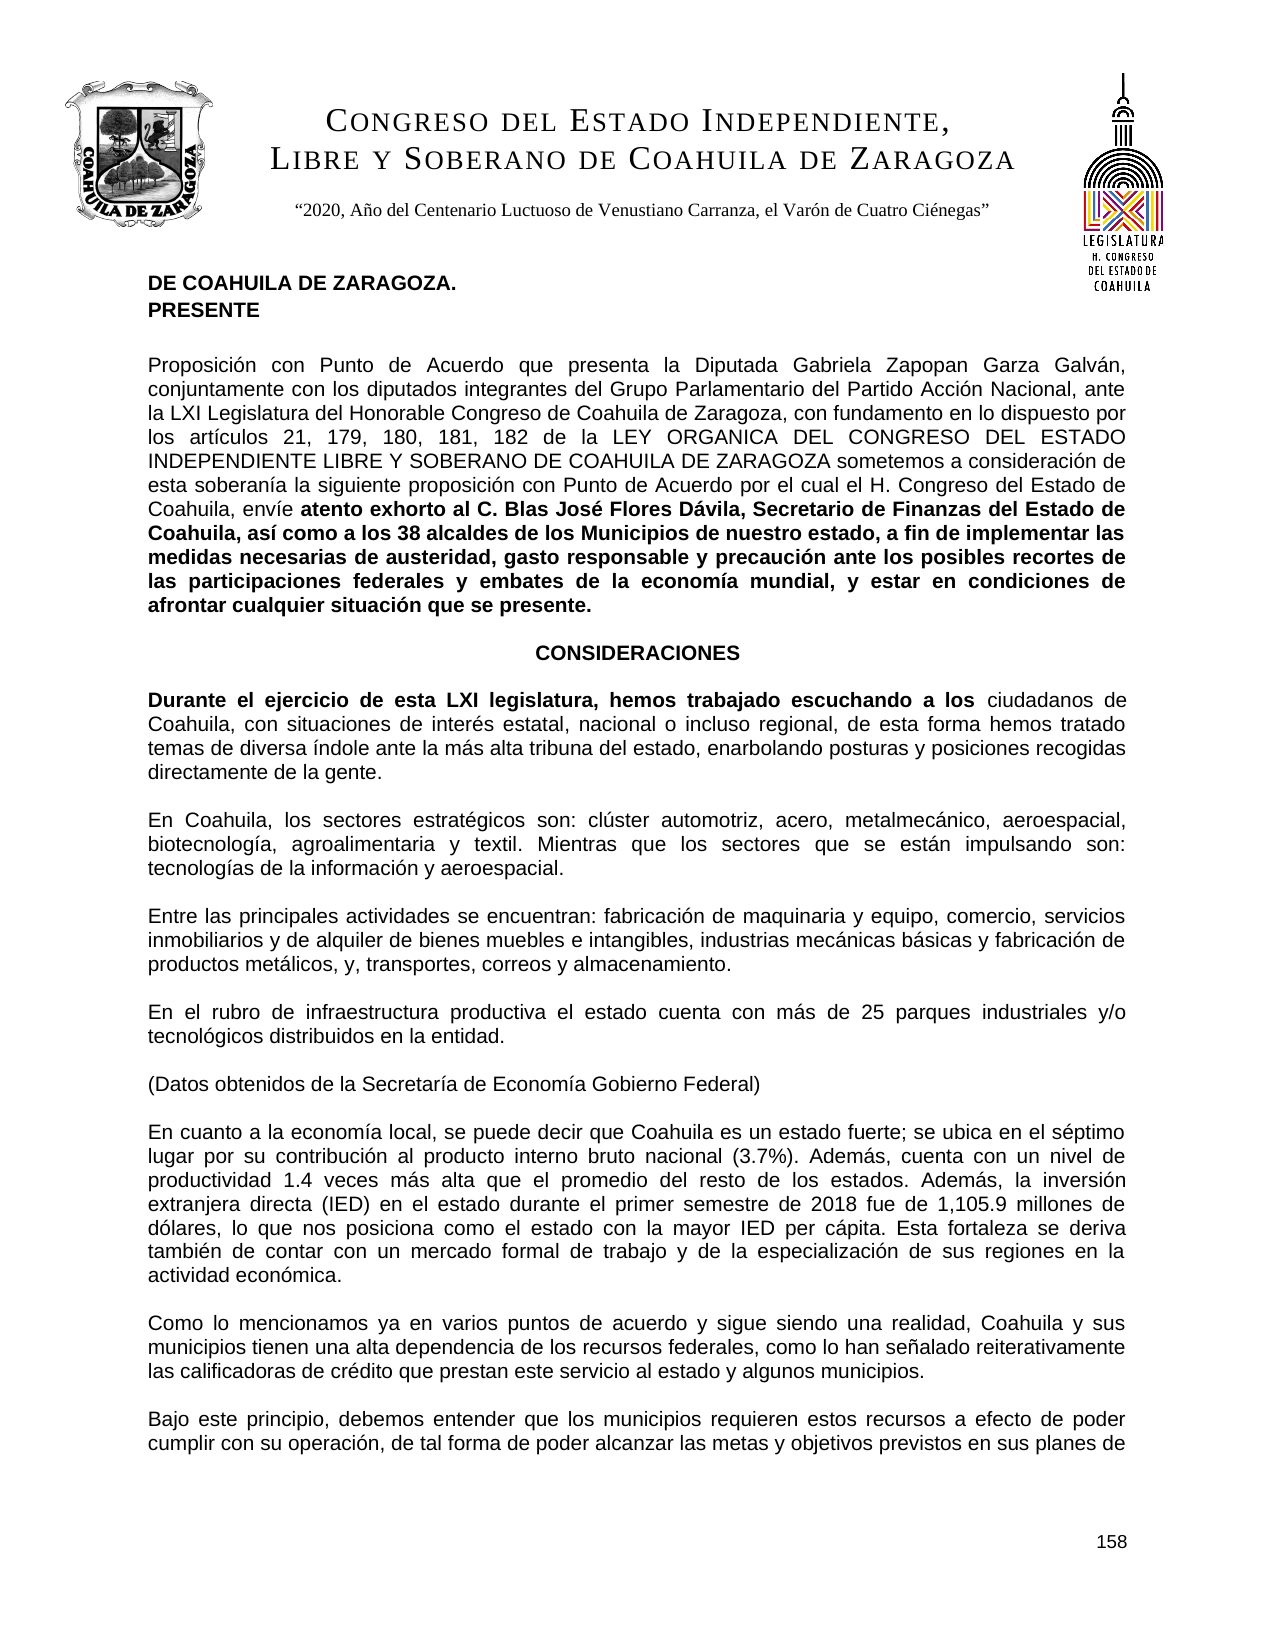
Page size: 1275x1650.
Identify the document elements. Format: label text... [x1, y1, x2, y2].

text Proposición con Punto de Acuerdo que presenta la Diputada Gabriela Zapopan Garza Galván, conjuntamente con los diputados integrantes del Grupo Parlamentario del Partido Acción Nacional, ante la LXI Legislatura del Honorable Congreso de Coahuila de Zaragoza, con fundamento en lo dispuesto por los artículos 21, 179, 180, 181, 182 de la LEY ORGANICA DEL CONGRESO DEL ESTADO INDEPENDIENTE LIBRE Y SOBERANO DE COAHUILA DE ZARAGOZA sometemos a consideración de esta soberanía la siguiente proposición con Punto de Acuerdo por el cual el H. Congreso del Estado de Coahuila, envíe atento exhorto al C. Blas José Flores Dávila, Secretario de Finanzas del Estado de Coahuila, así como a los 38 alcaldes de los Municipios de nuestro estado, a fin de implementar las medidas necesarias de austeridad, gasto responsable y precaución ante los posibles recortes de las participaciones federales y embates de la economía mundial, y estar en condiciones de afrontar cualquier situación que se presente. [148, 353, 1127, 616]
text En Coahuila, los sectores estratégicos son: clúster automotriz, acero, metalmecánico, aeroespacial, biotecnología, agroalimentaria y textil. Mientras que los sectores que se están impulsando son: tecnologías de la información y aeroespacial. [148, 808, 1127, 880]
text Entre las principales actividades se encuentran: fabricación de maquinaria y equipo, comercio, servicios inmobiliarios y de alquiler de bienes muebles e intangibles, industrias mecánicas básicas y fabricación de productos metálicos, y, transportes, correos y almacenamiento. [148, 904, 1127, 976]
text DE COAHUILA DE ZARAGOZA. [148, 270, 1127, 294]
picture [64, 81, 213, 227]
picture [1083, 73, 1164, 291]
text Como lo mencionamos ya en varios puntos de acuerdo y sigue siendo una realidad, Coahuila y sus municipios tienen una alta dependencia de los recursos federales, como lo han señalado reiterativamente las calificadoras de crédito que prestan este servicio al estado y algunos municipios. [148, 1311, 1127, 1383]
text En cuanto a la economía local, se puede decir que Coahuila es un estado fuerte; se ubica en el séptimo lugar por su contribución al producto interno bruto nacional (3.7%). Además, cuenta con un nivel de productividad 1.4 veces más alta que el promedio del resto de los estados. Además, la inversión extranjera directa (IED) en el estado durante el primer semestre de 2018 fue de 1,105.9 millones de dólares, lo que nos posiciona como el estado con la mayor IED per cápita. Esta fortaleza se deriva también de contar con un mercado formal de trabajo y de la especialización de sus regiones en la actividad económica. [148, 1119, 1127, 1287]
text CONSIDERACIONES [148, 640, 1127, 664]
text En el rubro de infraestructura productiva el estado cuenta con más de 25 parques industriales y/o tecnológicos distribuidos en la entidad. [148, 1000, 1127, 1048]
text Durante el ejercicio de esta LXI legislatura, hemos trabajado escuchando a los ciudadanos de Coahuila, con situaciones de interés estatal, nacional o incluso regional, de esta forma hemos tratado temas de diversa índole ante la más alta tribuna del estado, enarbolando posturas y posiciones recogidas directamente de la gente. [148, 688, 1127, 784]
text PRESENTE [148, 298, 1127, 322]
text (Datos obtenidos de la Secretaría de Economía Gobierno Federal) [148, 1072, 1127, 1096]
